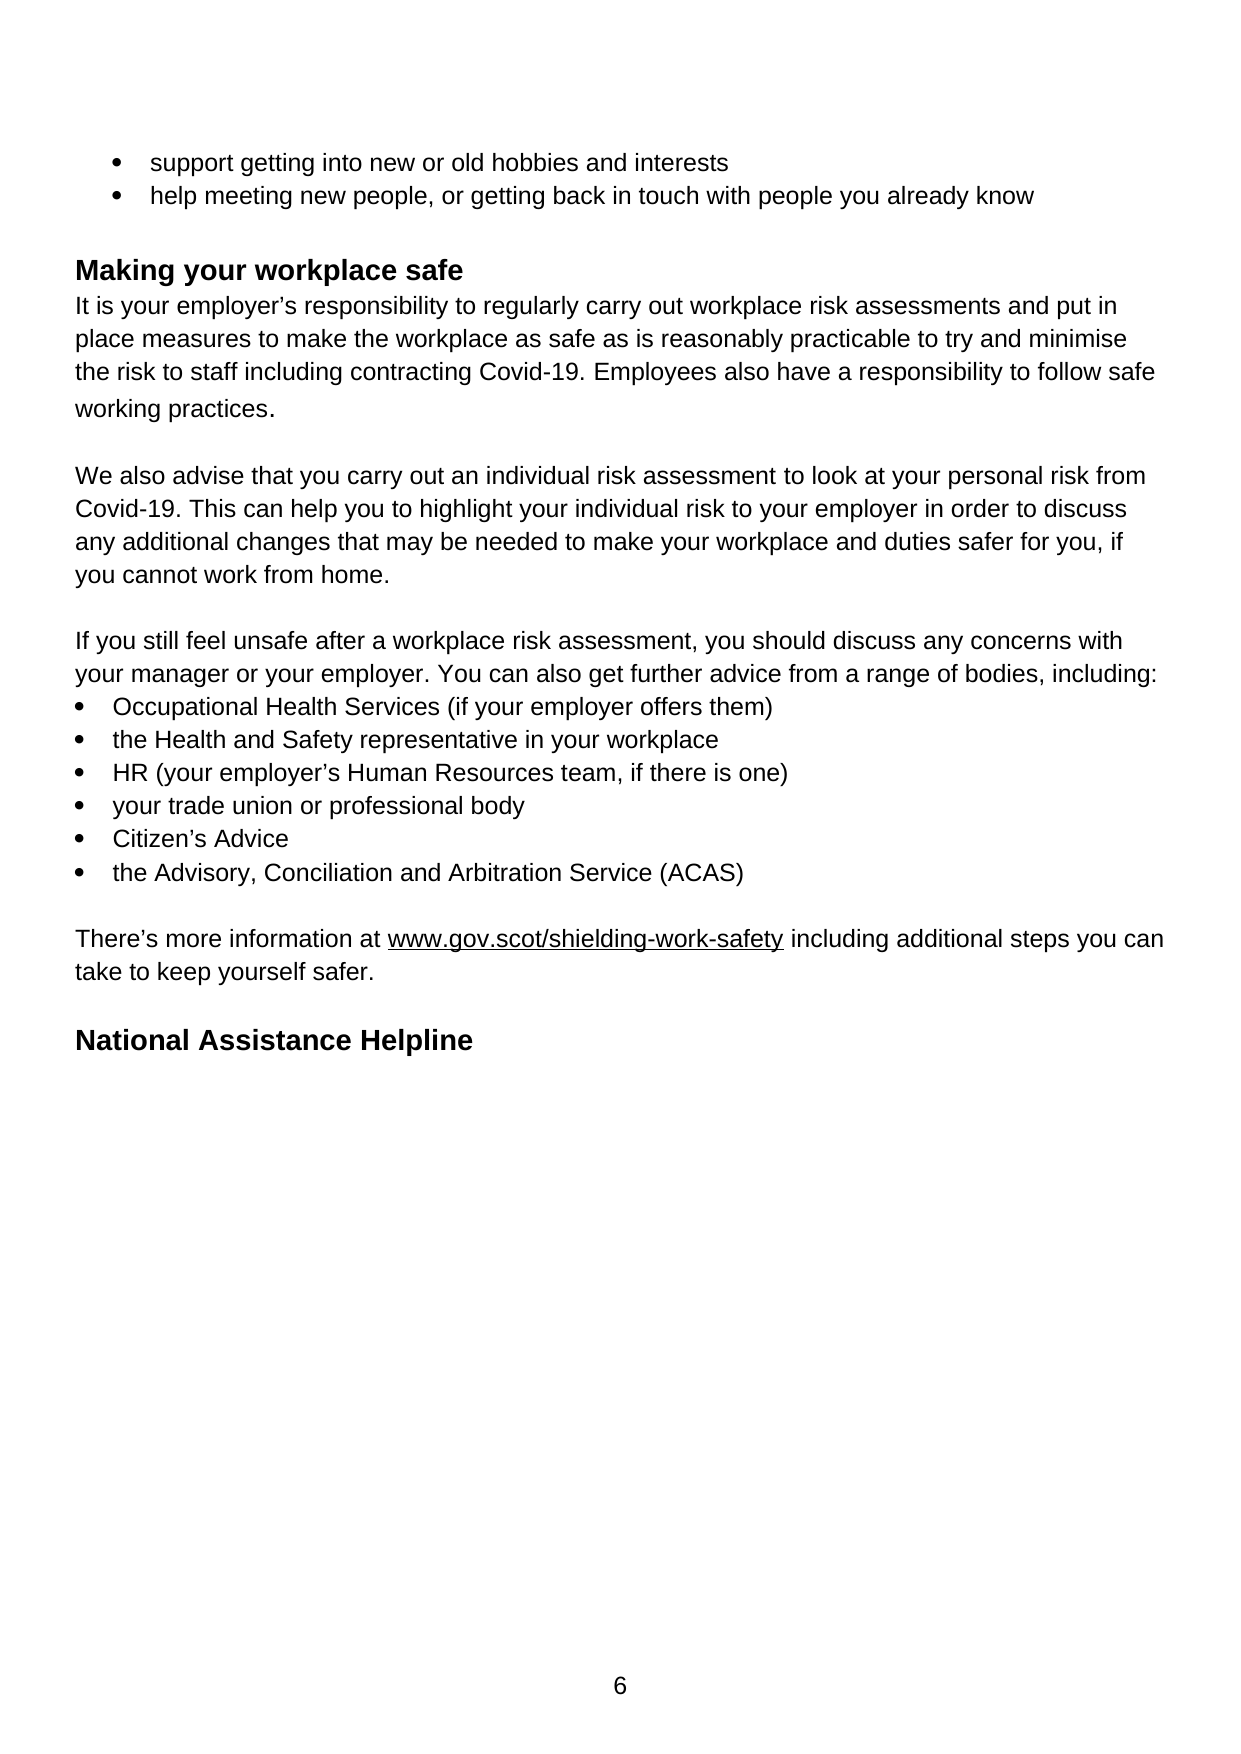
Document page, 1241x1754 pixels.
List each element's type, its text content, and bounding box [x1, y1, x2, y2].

text It is your employer’s responsibility to regularly carry out workplace risk assessments and put in place measures to make the workplace as safe as is reasonably practicable to try and minimise the risk to staff including contracting Covid-19. Employees also have a responsibility to follow safe working practices. [75, 291, 1165, 423]
text If you still feel unsafe after a workplace risk assessment, you should discuss any concerns with your manager or your employer. You can also get further advice from a range of bodies, including: [75, 626, 1165, 688]
list the Advisory, Conciliation and Arbitration Service (ACAS) [75, 858, 1165, 886]
list the Health and Safety representative in your workplace [75, 725, 1165, 754]
list help meeting new people, or getting back in touch with people you already know [112, 181, 1165, 210]
list Occupational Health Services (if your employer offers them) [75, 692, 1165, 721]
text Making your workplace safe [75, 252, 1165, 286]
list Citizen’s Advice [75, 824, 1165, 853]
text We also advise that you carry out an individual risk assessment to look at your personal risk from Covid-19. This can help you to highlight your individual risk to your employer in order to discuss any additional changes that may be needed to make your workplace and duties safer for you, if you cannot work from home. [75, 461, 1165, 589]
list HR (your employer’s Human Resources team, if there is one) [75, 758, 1165, 787]
list support getting into new or old hobbies and interests [112, 148, 1165, 177]
list your trade union or professional body [75, 791, 1165, 820]
text There’s more information at www.gov.scot/shielding-work-safety including additional steps you can take to keep yourself safer. [75, 924, 1165, 986]
text National Assistance Helpline [75, 1023, 1165, 1056]
